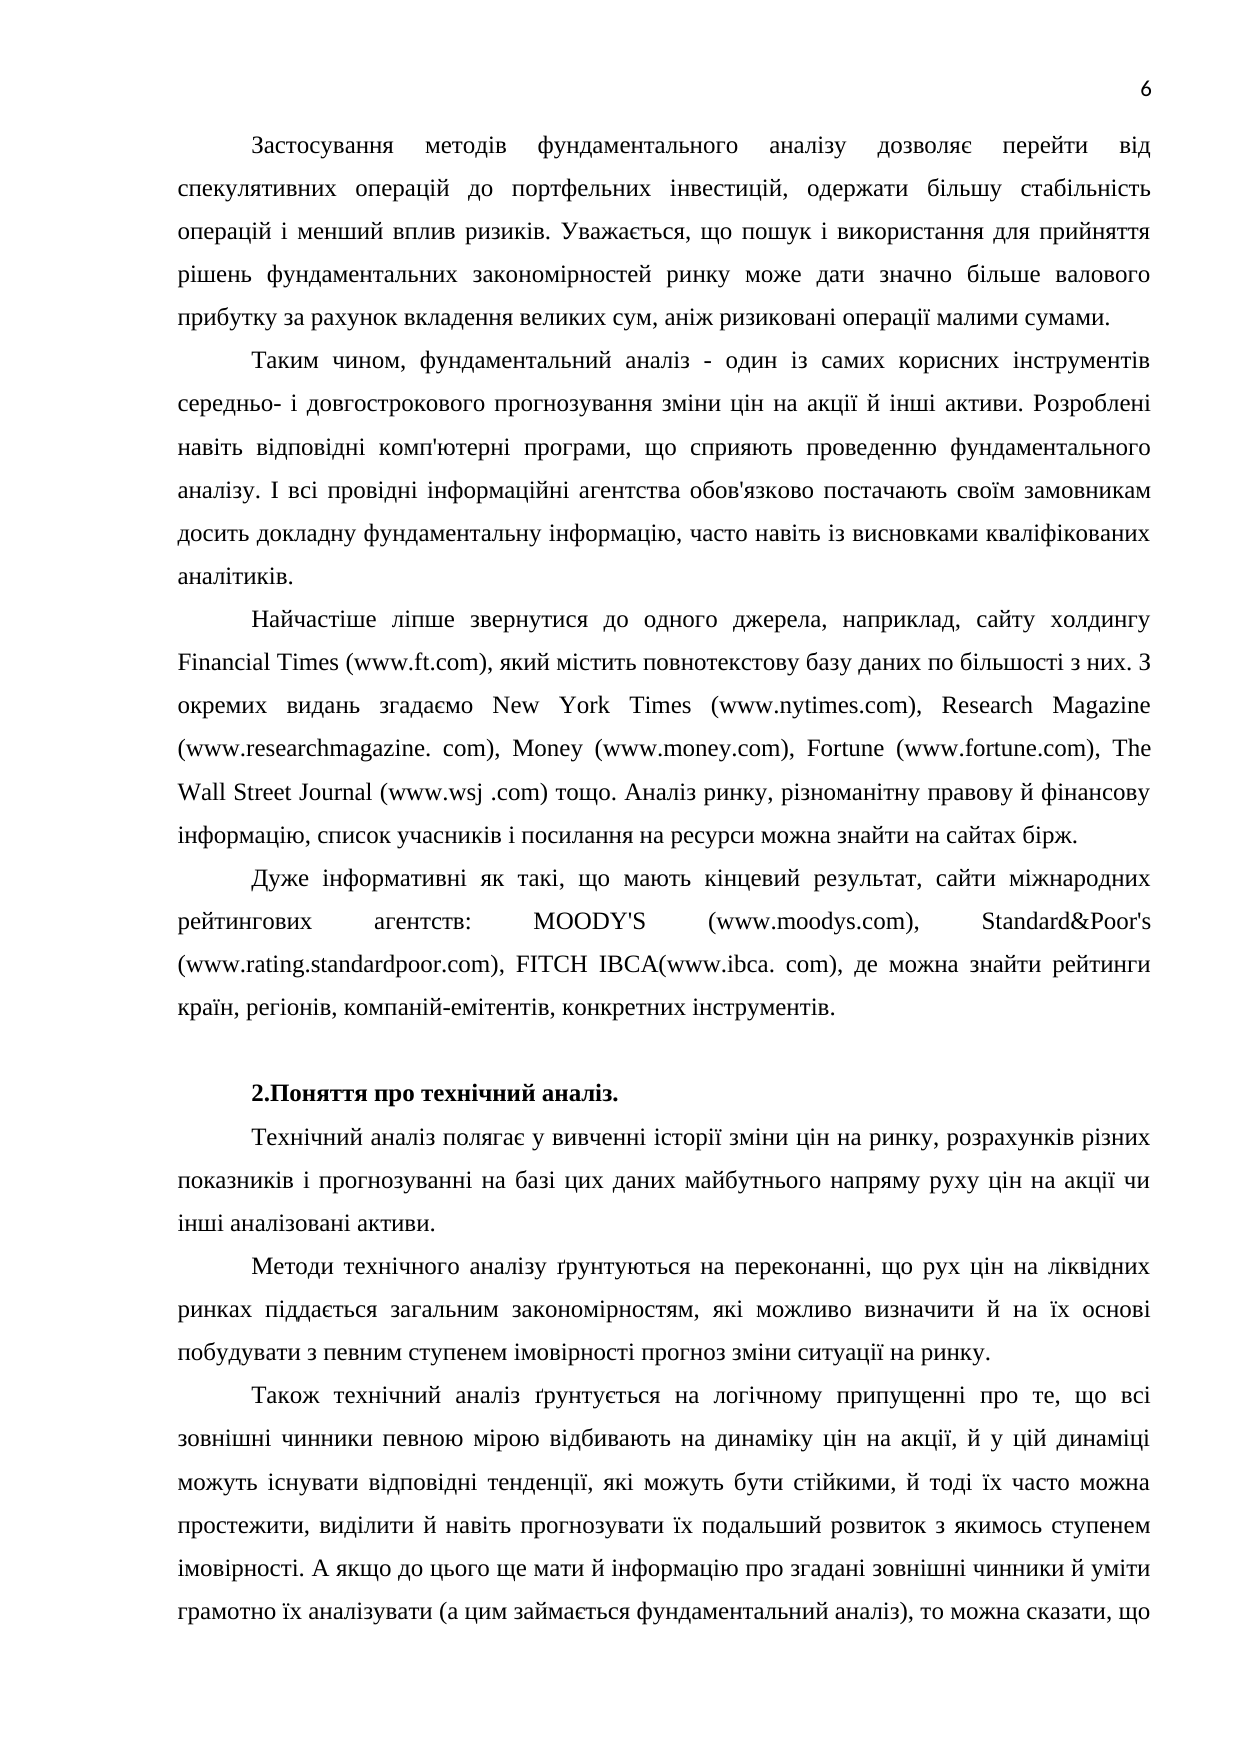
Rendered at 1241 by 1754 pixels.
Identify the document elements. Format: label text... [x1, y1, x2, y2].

text Дуже інформативні як такі, що мають кінцевий результат, сайти міжнародних рейтингових агентств: MOODY'S (www.moodys.com), Standard&Poor's (www.rating.standardpoor.com), FITCH IBCA(www.ibca. com), де можна знайти рейтинги країн, регіонів, компаній-емітентів, конкретних інструментів. [177, 863, 1152, 1021]
text Методи технічного аналізу ґрунтуються на переконанні, що рух цін на ліквідних ринках піддається загальним закономірностям, які можливо визначити й на їх основі побудувати з певним ступенем імовірності прогноз зміни ситуації на ринку. [177, 1251, 1152, 1366]
text Таким чином, фундаментальний аналіз - один із самих корисних інструментів середньо- і довгострокового прогнозування зміни цін на акції й інші активи. Розроблені навіть відповідні комп'ютерні програми, що сприяють проведенню фундаментального аналізу. І всі провідні інформаційні агентства обов'язково постачають своїм замовникам досить докладну фундаментальну інформацію, часто навіть із висновками кваліфікованих аналітиків. [177, 345, 1152, 590]
text Технічний аналіз полягає у вивченні історії зміни цін на ринку, розрахунків різних показників і прогнозуванні на базі цих даних майбутнього напряму руху цін на акції чи інші аналізовані активи. [177, 1122, 1152, 1237]
text Найчастіше ліпше звернутися до одного джерела, наприклад, сайту холдингу Financial Times (www.ft.com), який містить повнотекстову базу даних по більшості з них. З окремих видань згадаємо New York Times (www.nytimes.com), Research Magazine (www.researchmagazine. com), Money (www.money.com), Fortune (www.fortune.com), The Wall Street Journal (www.wsj .com) тощо. Аналіз ринку, різноманітну правову й фінансову інформацію, список учасників і посилання на ресурси можна знайти на сайтах бірж. [177, 604, 1152, 848]
list 2.Поняття про технічний аналіз. [251, 1078, 1152, 1107]
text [177, 1380, 1152, 1625]
text Застосування методів фундаментального аналізу дозволяє перейти від спекулятивних операцій до портфельних інвестицій, одержати більшу стабільність операцій і менший вплив ризиків. Уважається, що пошук і використання для прийняття рішень фундаментальних закономірностей ринку може дати значно більше валового прибутку за рахунок вкладення великих сум, аніж ризиковані операції малими сумами. [177, 130, 1152, 331]
